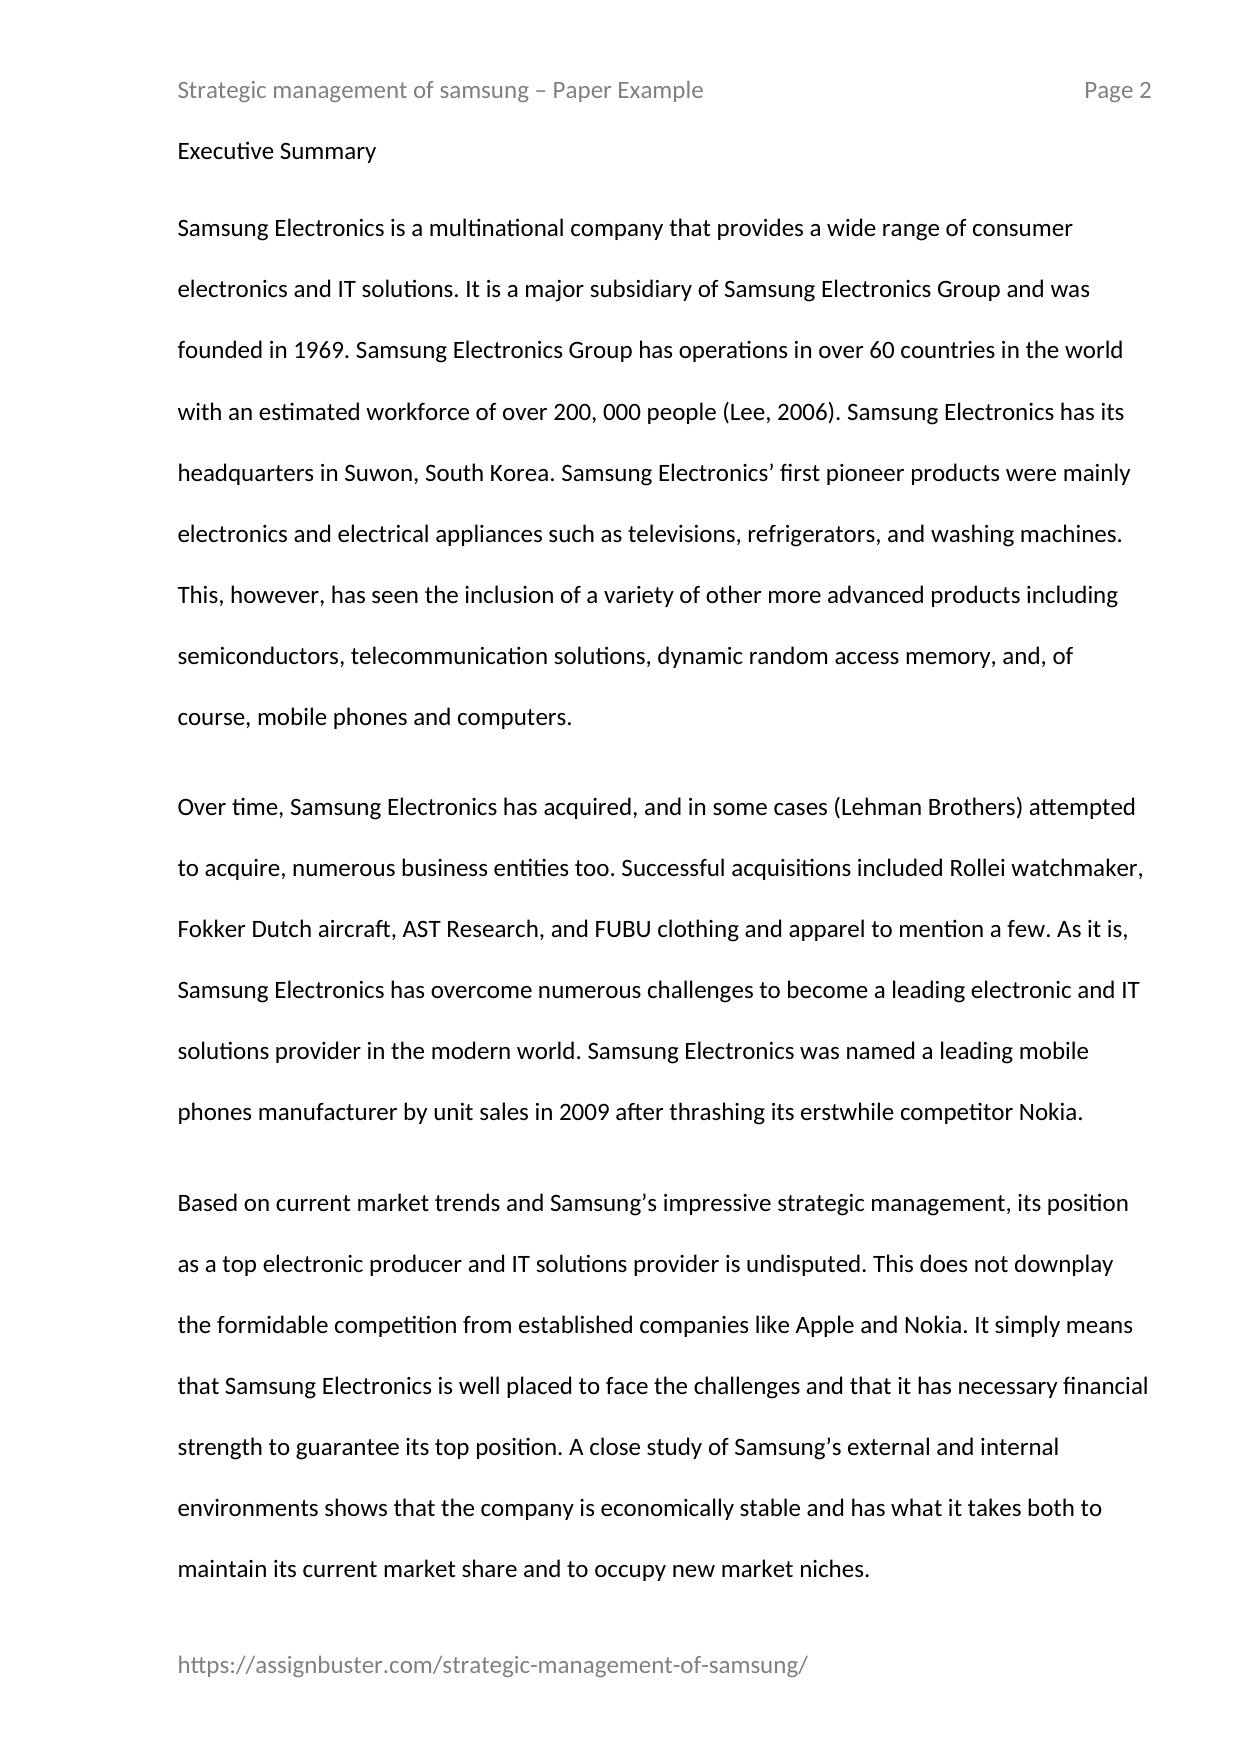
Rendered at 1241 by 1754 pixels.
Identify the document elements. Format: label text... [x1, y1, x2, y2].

text Samsung Electronics is a multinational company that provides a wide range of consumer electronics and IT solutions. It is a major subsidiary of Samsung Electronics Group and was founded in 1969. Samsung Electronics Group has operations in over 60 countries in the world with an estimated workforce of over 200, 000 people (Lee, 2006). Samsung Electronics has its headquarters in Suwon, South Korea. Samsung Electronics’ first pioneer products were mainly electronics and electrical appliances such as televisions, refrigerators, and washing machines. This, however, has seen the inclusion of a variety of other more advanced products including semiconductors, telecommunication solutions, dynamic random access memory, and, of course, mobile phones and computers. [177, 212, 1152, 731]
text Executive Summary [177, 135, 1152, 165]
text Over time, Samsung Electronics has acquired, and in some cases (Lehman Brothers) attempted to acquire, numerous business entities too. Successful acquisitions included Rollei watchmaker, Fokker Dutch aircraft, AST Research, and FUBU clothing and apparel to mention a few. As it is, Samsung Electronics has overcome numerous challenges to become a leading electronic and IT solutions provider in the modern world. Samsung Electronics was named a leading mobile phones manufacturer by unit sales in 2009 after thrashing its erstwhile competitor Nokia. [177, 791, 1152, 1127]
text Based on current market trends and Samsung’s impressive strategic management, its position as a top electronic producer and IT solutions provider is undisputed. This does not downplay the formidable competition from established companies like Apple and Nokia. It simply means that Samsung Electronics is well placed to face the challenges and that it has necessary financial strength to guarantee its top position. A close study of Samsung’s external and internal environments shows that the company is economically stable and has what it takes both to maintain its current market share and to occupy new market niches. [177, 1187, 1152, 1584]
